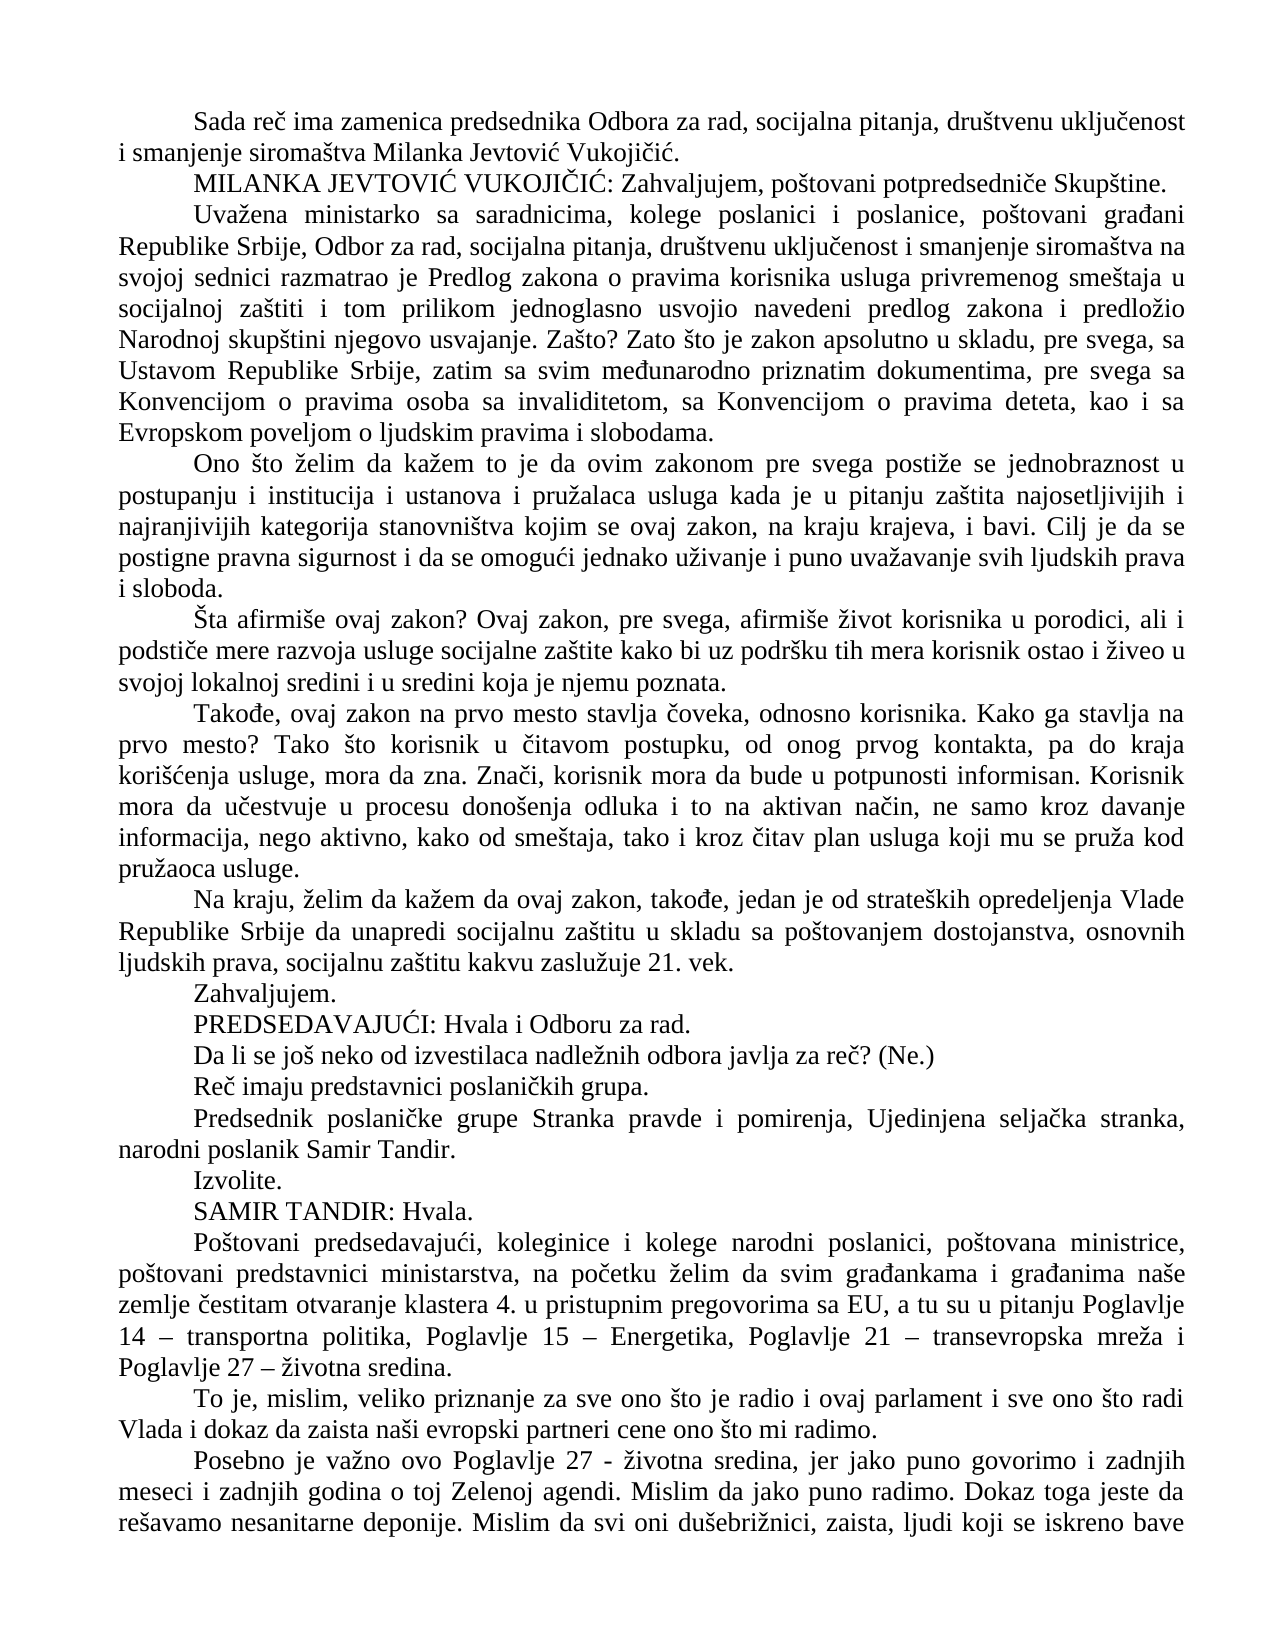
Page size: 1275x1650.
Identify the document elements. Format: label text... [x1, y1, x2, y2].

text To je, mislim, veliko priznanje za sve ono što je radio i ovaj parlament i sve ono što radi Vlada i dokaz da zaista naši evropski partneri cene ono što mi radimo. [118, 1382, 1186, 1444]
text Ono što želim da kažem to je da ovim zakonom pre svega postiže se jednobraznost u postupanju i institucija i ustanova i pružalaca usluga kada je u pitanju zaštita najosetljivijih i najranjivijih kategorija stanovništva kojim se ovaj zakon, na kraju krajeva, i bavi. Cilj je da se postigne pravna sigurnost i da se omogući jednako uživanje i puno uvažavanje svih ljudskih prava i sloboda. [118, 448, 1186, 603]
text Na kraju, želim da kažem da ovaj zakon, takođe, jedan je od strateških opredeljenja Vlade Republike Srbije da unapredi socijalnu zaštitu u skladu sa poštovanjem dostojanstva, osnovnih ljudskih prava, socijalnu zaštitu kakvu zaslužuje 21. vek. [118, 884, 1186, 977]
text Reč imaju predstavnici poslaničkih grupa. [118, 1071, 1186, 1102]
text SAMIR TANDIR: Hvala. [118, 1195, 1186, 1226]
text Šta afirmiše ovaj zakon? Ovaj zakon, pre svega, afirmiše život korisnika u porodici, ali i podstiče mere razvoja usluge socijalne zaštite kako bi uz podršku tih mera korisnik ostao i živeo u svojoj lokalnoj sredini i u sredini koja je njemu poznata. [118, 603, 1186, 697]
text Zahvaljujem. [118, 977, 1186, 1008]
text Poštovani predsedavajući, koleginice i kolege narodni poslanici, poštovana ministrice, poštovani predstavnici ministarstva, na početku želim da svim građankama i građanima naše zemlje čestitam otvaranje klastera 4. u pristupnim pregovorima sa EU, a tu su u pitanju Poglavlje 14 – transportna politika, Poglavlje 15 – Energetika, Poglavlje 21 – transevropska mreža i Poglavlje 27 – životna sredina. [118, 1226, 1186, 1382]
text Izvolite. [118, 1164, 1186, 1195]
text Predsednik poslaničke grupe Stranka pravde i pomirenja, Ujedinjena seljačka stranka, narodni poslanik Samir Tandir. [118, 1102, 1186, 1164]
text PREDSEDAVAJUĆI: Hvala i Odboru za rad. [118, 1008, 1186, 1039]
text Takođe, ovaj zakon na prvo mesto stavlja čoveka, odnosno korisnika. Kako ga stavlja na prvo mesto? Tako što korisnik u čitavom postupku, od onog prvog kontakta, pa do kraja korišćenja usluge, mora da zna. Znači, korisnik mora da bude u potpunosti informisan. Korisnik mora da učestvuje u procesu donošenja odluka i to na aktivan način, ne samo kroz davanje informacija, nego aktivno, kako od smeštaja, tako i kroz čitav plan usluga koji mu se pruža kod pružaoca usluge. [118, 697, 1186, 884]
text Sada reč ima zamenica predsednika Odbora za rad, socijalna pitanja, društvenu uključenost i smanjenje siromaštva Milanka Jevtović Vukojičić. [118, 105, 1186, 167]
text Uvažena ministarko sa saradnicima, kolege poslanici i poslanice, poštovani građani Republike Srbije, Odbor za rad, socijalna pitanja, društvenu uključenost i smanjenje siromaštva na svojoj sednici razmatrao je Predlog zakona o pravima korisnika usluga privremenog smeštaja u socijalnoj zaštiti i tom prilikom jednoglasno usvojio navedeni predlog zakona i predložio Narodnoj skupštini njegovo usvajanje. Zašto? Zato što je zakon apsolutno u skladu, pre svega, sa Ustavom Republike Srbije, zatim sa svim međunarodno priznatim dokumentima, pre svega sa Konvencijom o pravima osoba sa invaliditetom, sa Konvencijom o pravima deteta, kao i sa Evropskom poveljom o ljudskim pravima i slobodama. [118, 198, 1186, 448]
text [118, 1444, 1186, 1538]
text MILANKA JEVTOVIĆ VUKOJIČIĆ: Zahvaljujem, poštovani potpredsedniče Skupštine. [118, 167, 1186, 198]
text Da li se još neko od izvestilaca nadležnih odbora javlja za reč? (Ne.) [118, 1039, 1186, 1071]
